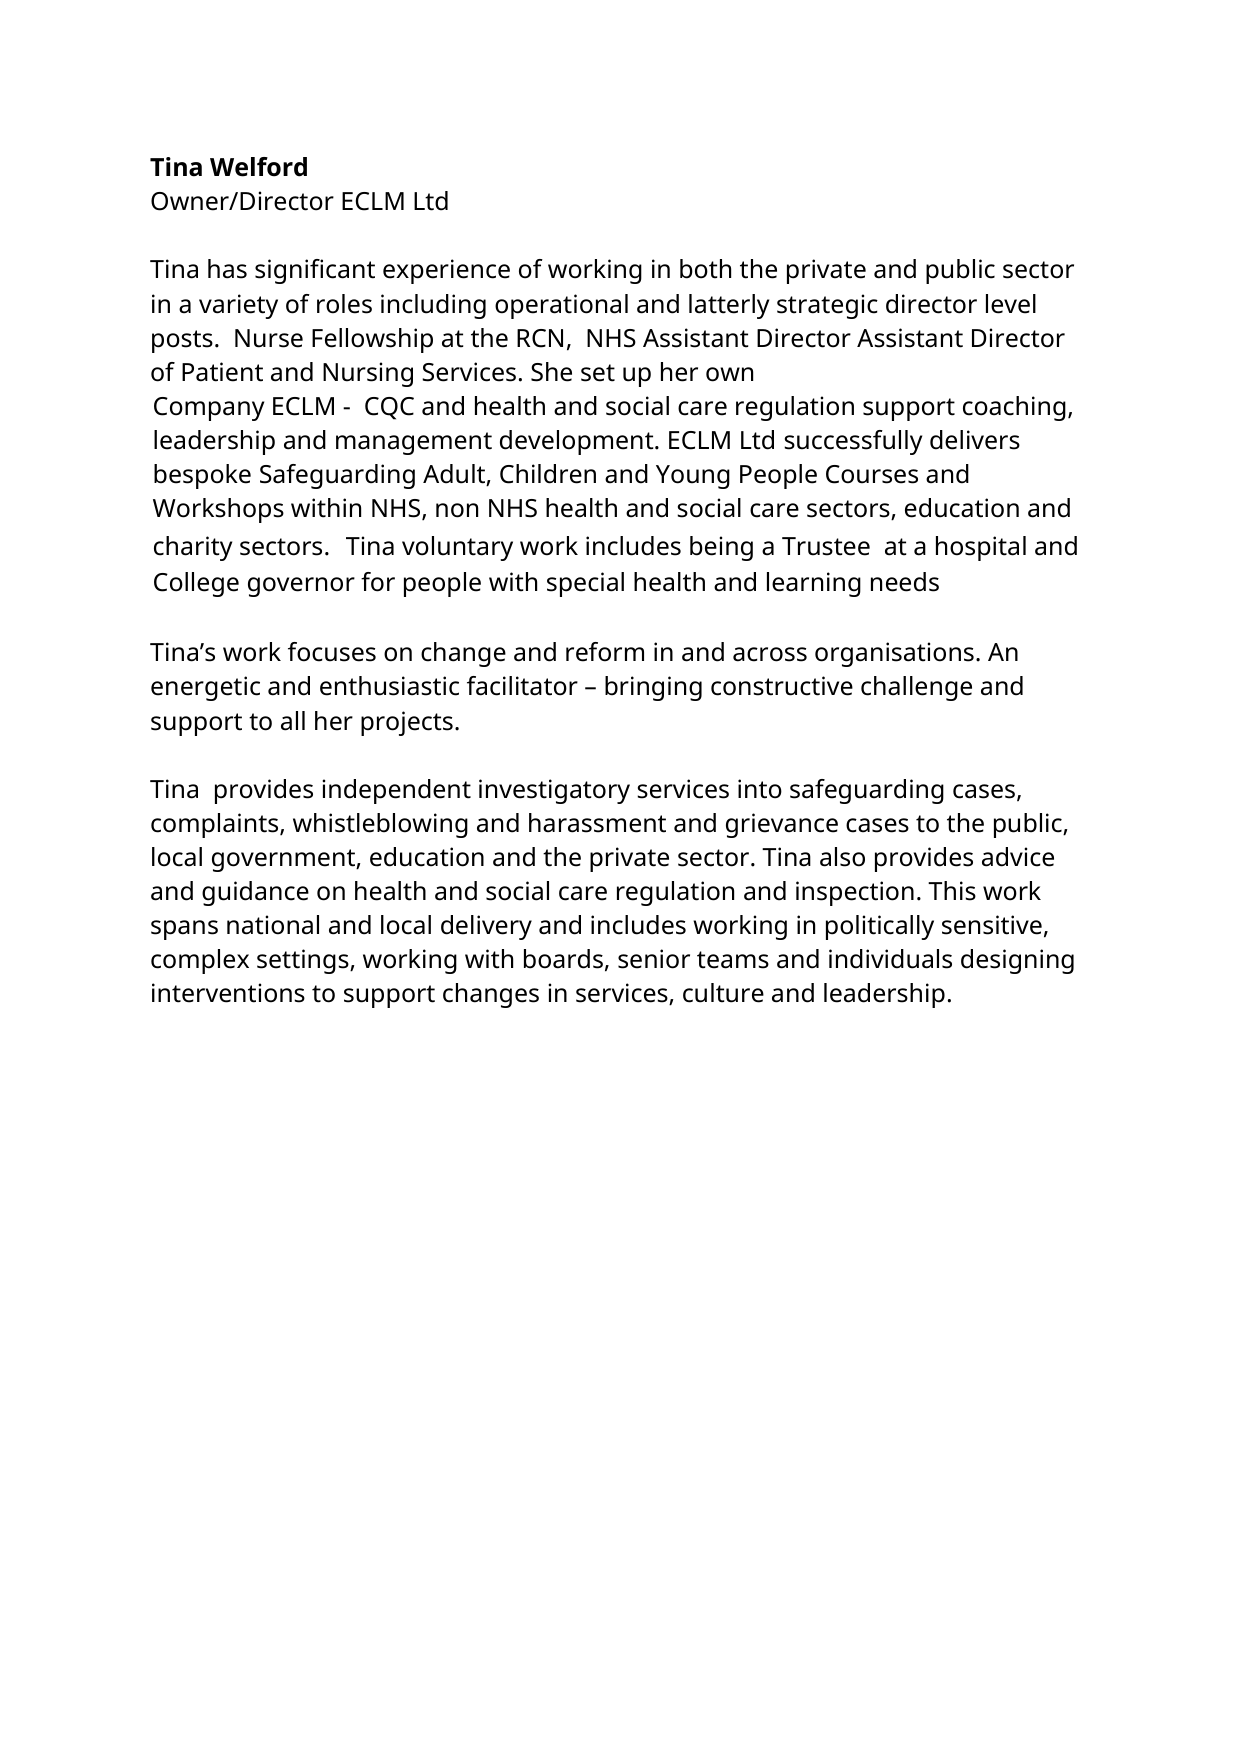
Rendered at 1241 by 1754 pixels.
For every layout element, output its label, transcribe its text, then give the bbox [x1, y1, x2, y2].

text Tina’s work focuses on change and reform in and across organisations. An energetic and enthusiastic facilitator – bringing constructive challenge and support to all her projects. [150, 635, 1090, 737]
text Owner/Director ECLM Ltd [150, 184, 1090, 218]
text Tina Welford [150, 150, 1090, 184]
text Tina has significant experience of working in both the private and public sector in a variety of roles including operational and latterly strategic director level posts. Nurse Fellowship at the RCN, NHS Assistant Director Assistant Director of Patient and Nursing Services. She set up her own [150, 252, 1090, 388]
text Tina provides independent investigatory services into safeguarding cases, complaints, whistleblowing and harassment and grievance cases to the public, local government, education and the private sector. Tina also provides advice and guidance on health and social care regulation and inspection. This work spans national and local delivery and includes working in politically sensitive, complex settings, working with boards, senior teams and individuals designing interventions to support changes in services, culture and leadership. [150, 771, 1090, 1010]
text Company ECLM - CQC and health and social care regulation support coaching, leadership and management development. ECLM Ltd successfully delivers bespoke Safeguarding Adult, Children and Young People Courses and Workshops within NHS, non NHS health and social care sectors, education and charity sectors. Tina voluntary work includes being a Trustee at a hospital and College governor for people with special health and learning needs [152, 388, 1088, 598]
